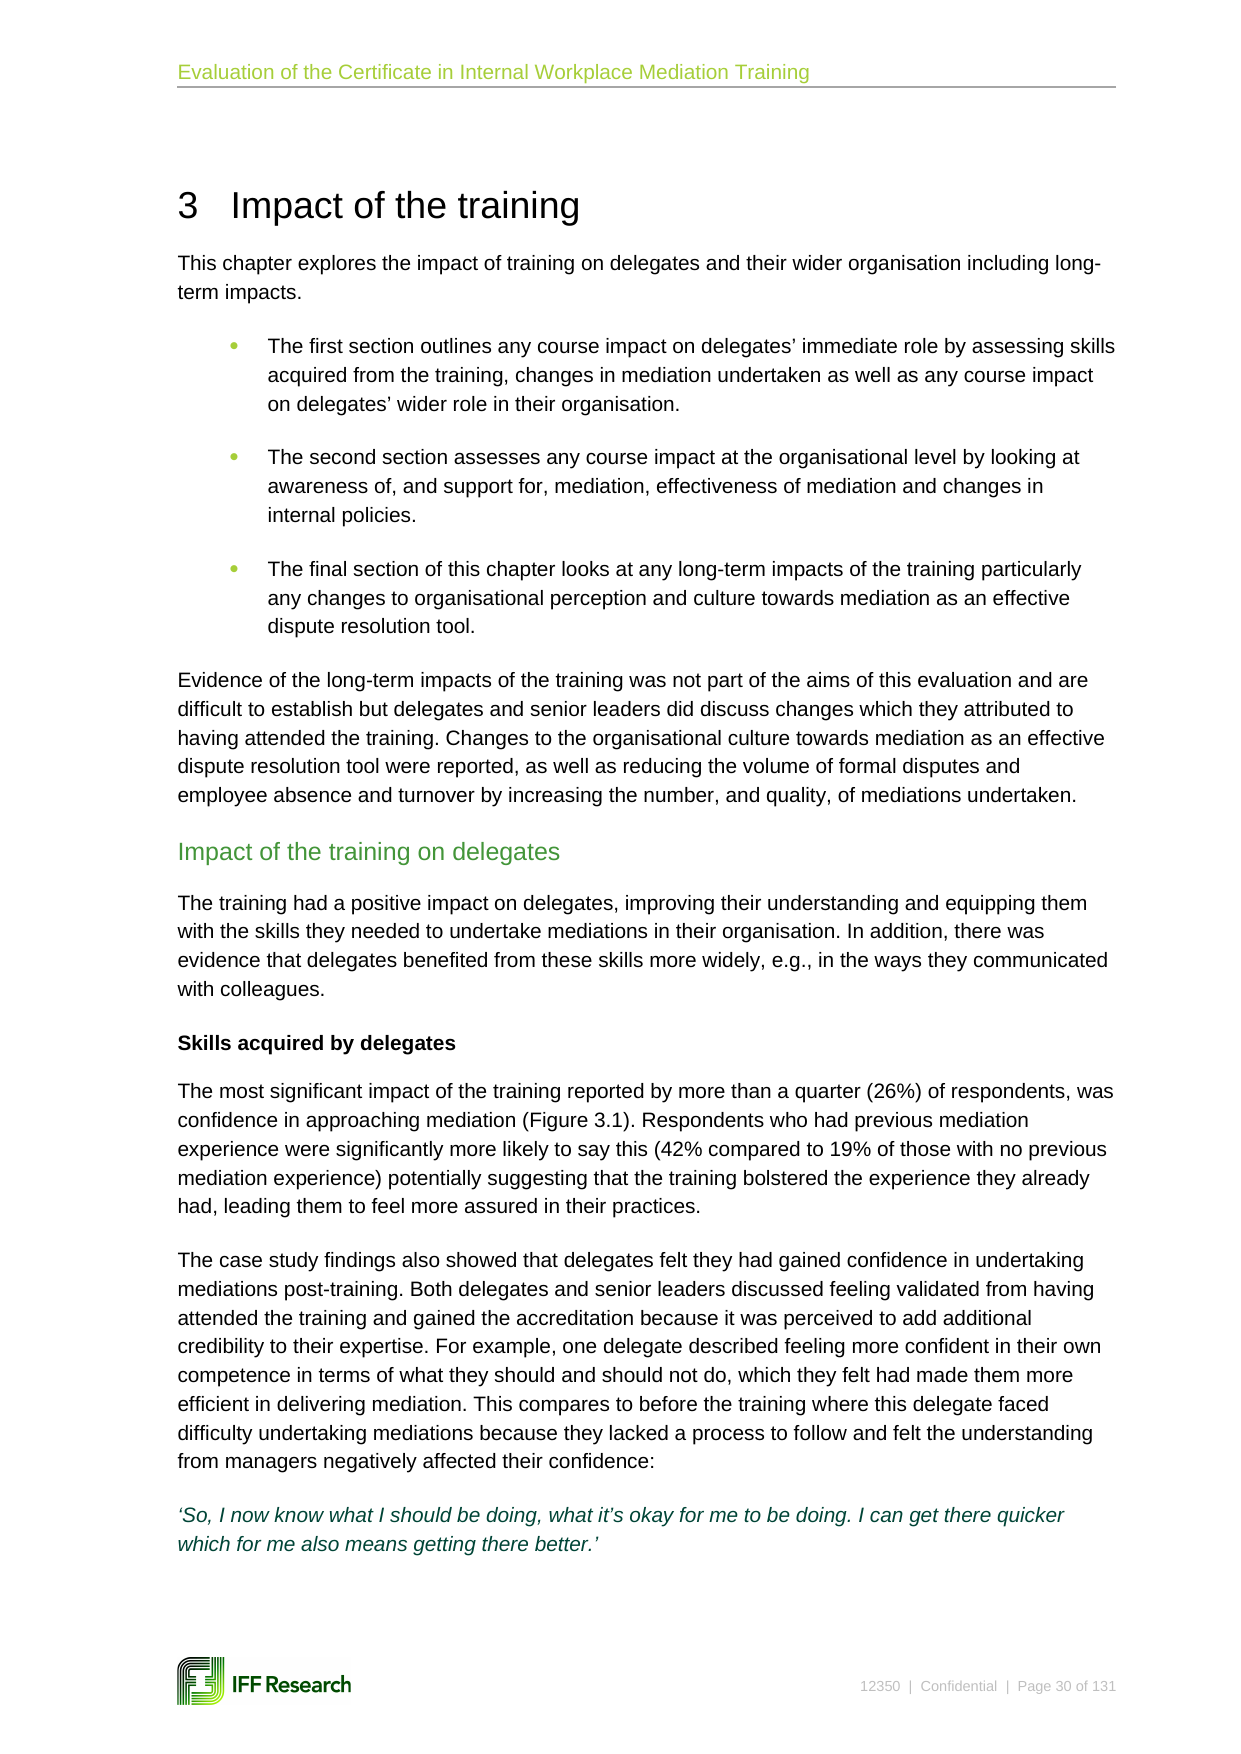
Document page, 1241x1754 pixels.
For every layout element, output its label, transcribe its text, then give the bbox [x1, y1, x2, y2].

text Evidence of the long-term impacts of the training was not part of the aims of this evaluation and are difficult to establish but delegates and senior leaders did discuss changes which they attributed to having attended the training. Changes to the organisational culture towards mediation as an effective dispute resolution tool were reported, as well as reducing the volume of formal disputes and employee absence and turnover by increasing the number, and quality, of mediations undertaken. [177, 668, 1116, 807]
subtitle Impact of the training [177, 183, 1116, 226]
list The second section assesses any course impact at the organisational level by looking at awareness of, and support for, mediation, effectiveness of mediation and changes in internal policies. [230, 445, 1116, 527]
list The first section outlines any course impact on delegates’ immediate role by assessing skills acquired from the training, changes in mediation undertaken as well as any course impact on delegates’ wider role in their organisation. [230, 334, 1116, 415]
text ‘So, I now know what I should be doing, what it’s okay for me to be doing. I can get there quicker which for me also means getting there better.’ [177, 1503, 1116, 1556]
text This chapter explores the impact of training on delegates and their wider organisation including long-term impacts. [177, 251, 1116, 304]
text The training had a positive impact on delegates, improving their understanding and equipping them with the skills they needed to undertake mediations in their organisation. In addition, there was evidence that delegates benefited from these skills more widely, e.g., in the ways they communicated with colleagues. [177, 890, 1116, 1001]
picture [177, 1657, 351, 1705]
list The final section of this chapter looks at any long-term impacts of the training particularly any changes to organisational perception and culture towards mediation as an effective dispute resolution tool. [230, 556, 1116, 638]
text The most significant impact of the training reported by more than a quarter (26%) of respondents, was confidence in approaching mediation (Figure 3.1). Respondents who had previous mediation experience were significantly more likely to say this (42% compared to 19% of those with no previous mediation experience) potentially suggesting that the training bolstered the experience they already had, leading them to feel more assured in their practices. [177, 1079, 1116, 1218]
subtitle Impact of the training on delegates [177, 837, 1116, 865]
subtitle Skills acquired by delegates [177, 1030, 1116, 1054]
text The case study findings also showed that delegates felt they had gained confidence in undertaking mediations post-training. Both delegates and senior leaders discussed feeling validated from having attended the training and gained the accreditation because it was perceived to add additional credibility to their expertise. For example, one delegate described feeling more confident in their own competence in terms of what they should and should not do, which they felt had made them more efficient in delivering mediation. This compares to before the training where this delegate faced difficulty undertaking mediations because they lacked a process to follow and felt the understanding from managers negatively affected their confidence: [177, 1248, 1116, 1473]
